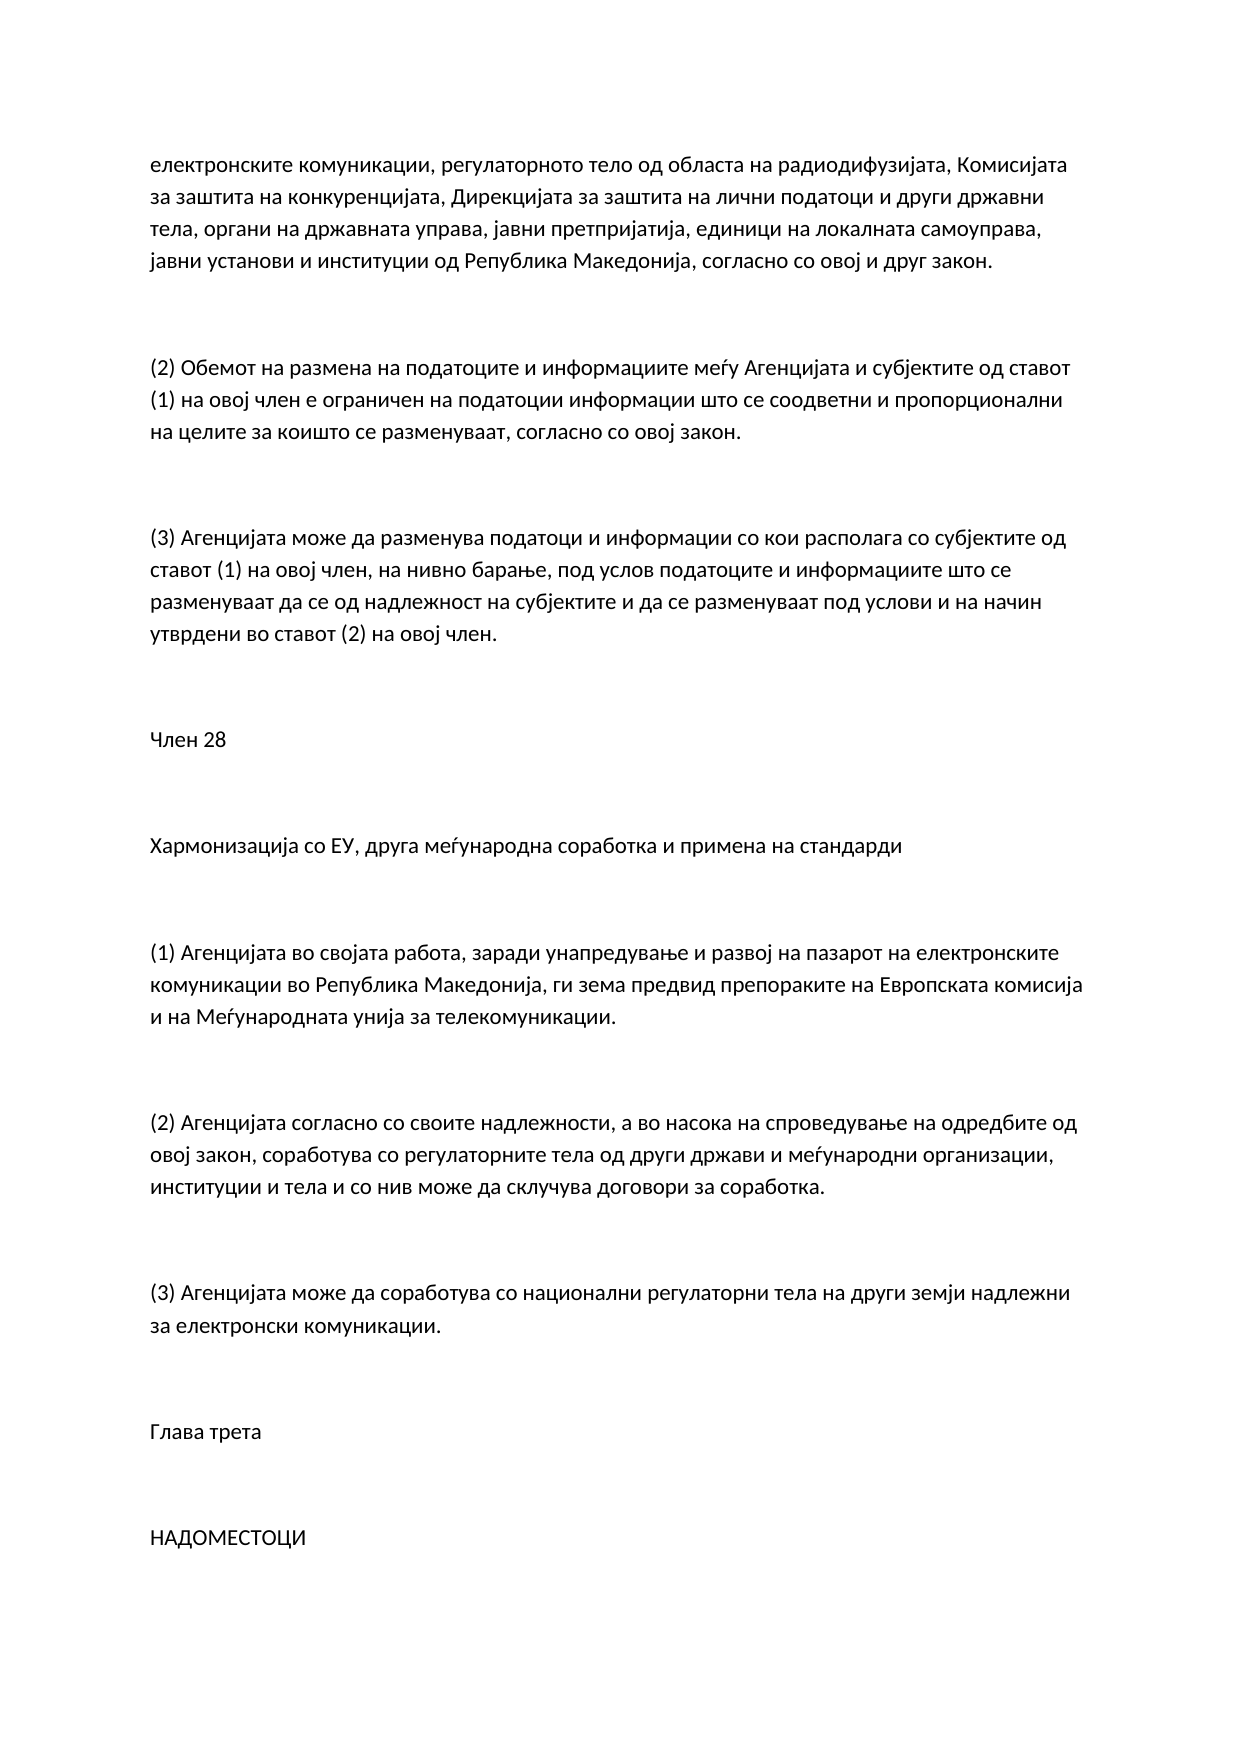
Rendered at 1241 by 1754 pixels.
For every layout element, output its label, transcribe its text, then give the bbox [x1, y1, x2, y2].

text (1) Агенцијата во својата работа, заради унапредување и развој на пазарот на електронските комуникации во Република Македонија, ги зема предвид препораките на Европската комисија и на Меѓународната унија за телекомуникации. [150, 938, 1090, 1030]
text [150, 150, 1090, 274]
text (2) Обемот на размена на податоците и информациите меѓу Агенцијата и субјектите од ставот (1) на овој член е ограничен на податоции информации што се соодветни и пропорционални на целите за коишто се разменуваат, согласно со овој закон. [150, 353, 1090, 445]
text Глава трета [150, 1417, 1090, 1445]
text (2) Агенцијата согласно со своите надлежности, а во насока на спроведување на одредбите од овој закон, соработува со регулаторните тела од други држави и меѓународни организации, институции и тела и со нив може да склучува договори за соработка. [150, 1108, 1090, 1201]
text (3) Агенцијата може да разменува податоци и информации со кои располага со субјектите од ставот (1) на овој член, на нивно барање, под услов податоците и информациите што се разменуваат да се од надлежност на субјектите и да се разменуваат под услови и на начин утврдени во ставот (2) на овој член. [150, 523, 1090, 648]
text НАДОМЕСТОЦИ [150, 1523, 1090, 1551]
text Член 28 [150, 726, 1090, 754]
text Хармонизација со ЕУ, друга меѓународна соработка и примена на стандарди [150, 832, 1090, 860]
text (3) Агенцијата може да соработува со национални регулаторни тела на други земји надлежни за електронски комуникации. [150, 1278, 1090, 1339]
